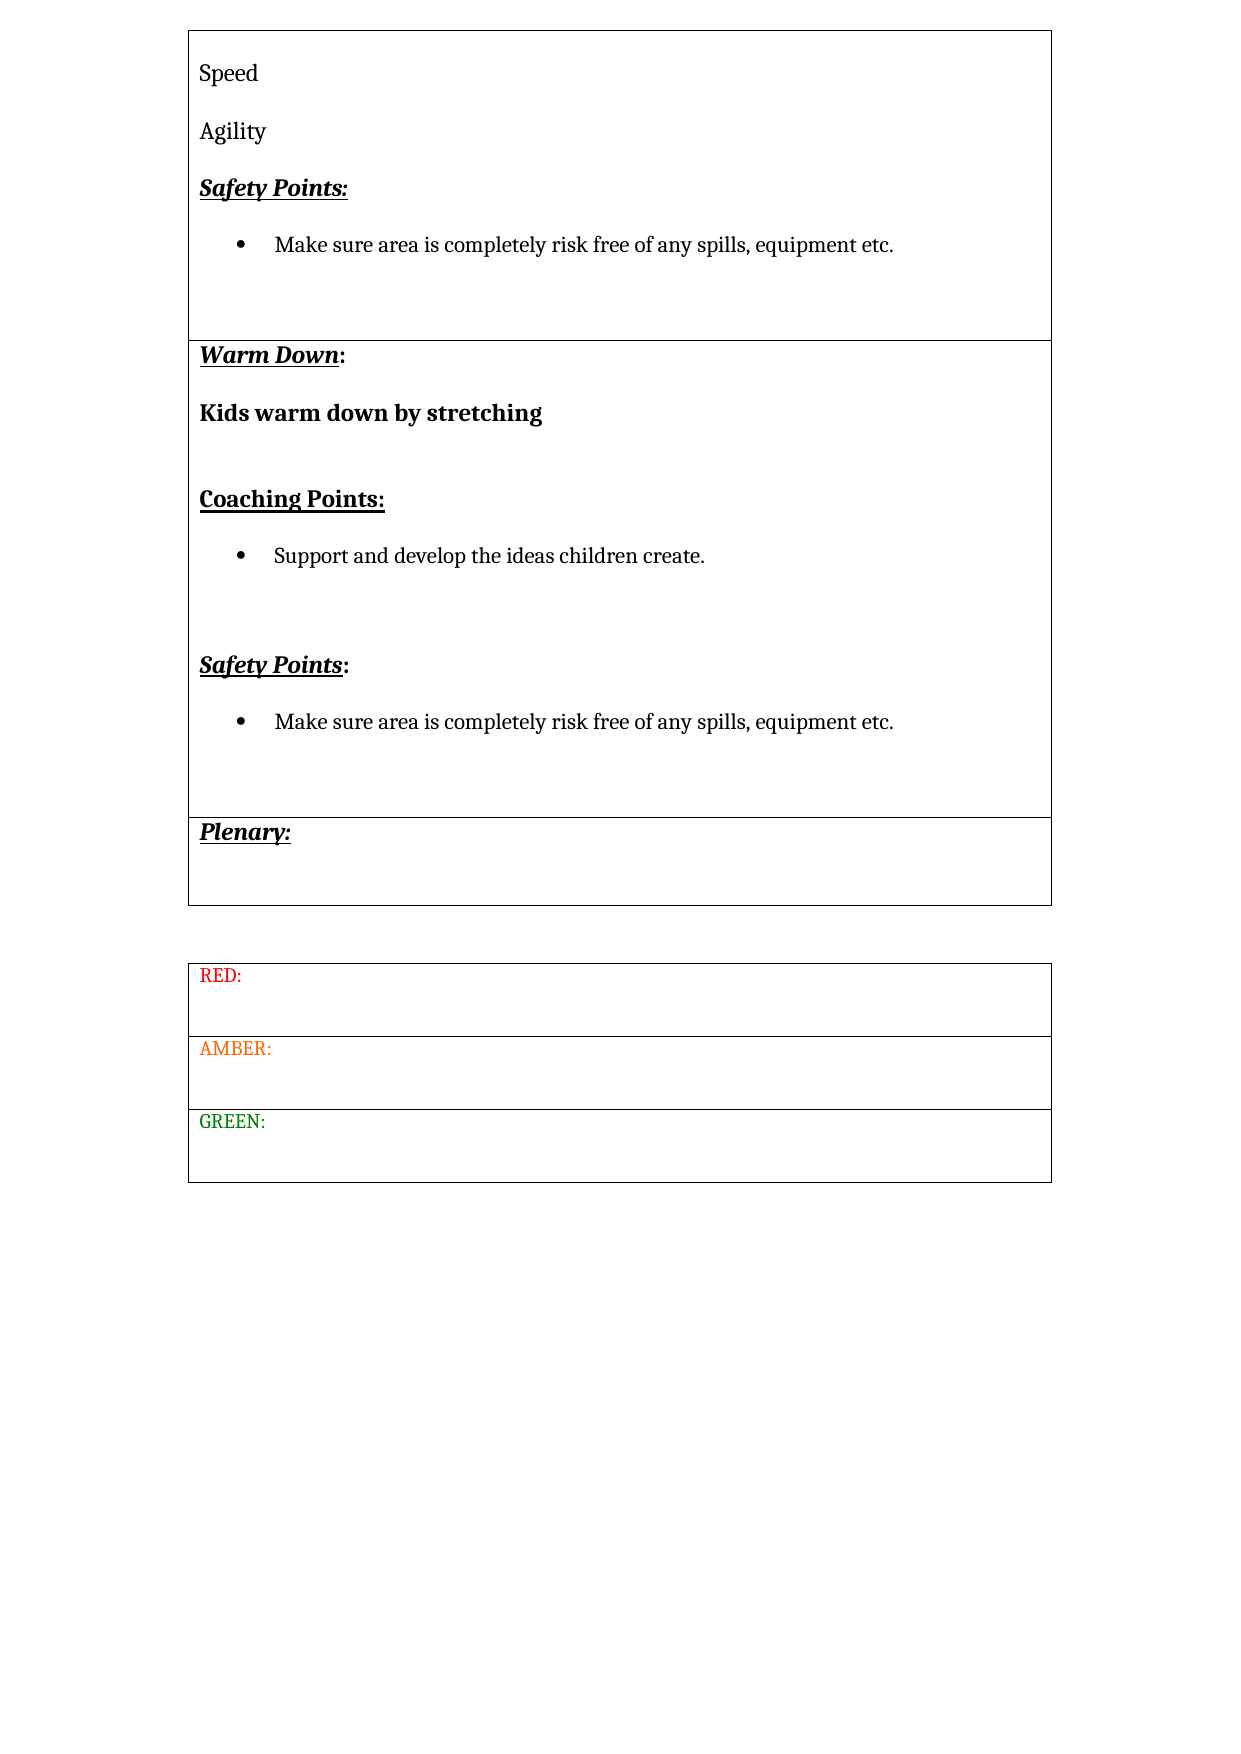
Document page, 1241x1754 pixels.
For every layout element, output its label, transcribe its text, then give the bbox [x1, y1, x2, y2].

table_cell Plenary: [189, 818, 1051, 904]
table_cell Warm Down: Kids warm down by stretching Coaching Points: Support and develop the ideas children create. Safety Points: Make sure area is completely risk free of any spills, equipment etc. [189, 341, 1051, 817]
table_header RED: [189, 964, 1051, 1036]
table_cell GREEN: [189, 1110, 1051, 1182]
table_cell AMBER: [189, 1037, 1051, 1109]
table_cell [189, 31, 1051, 340]
